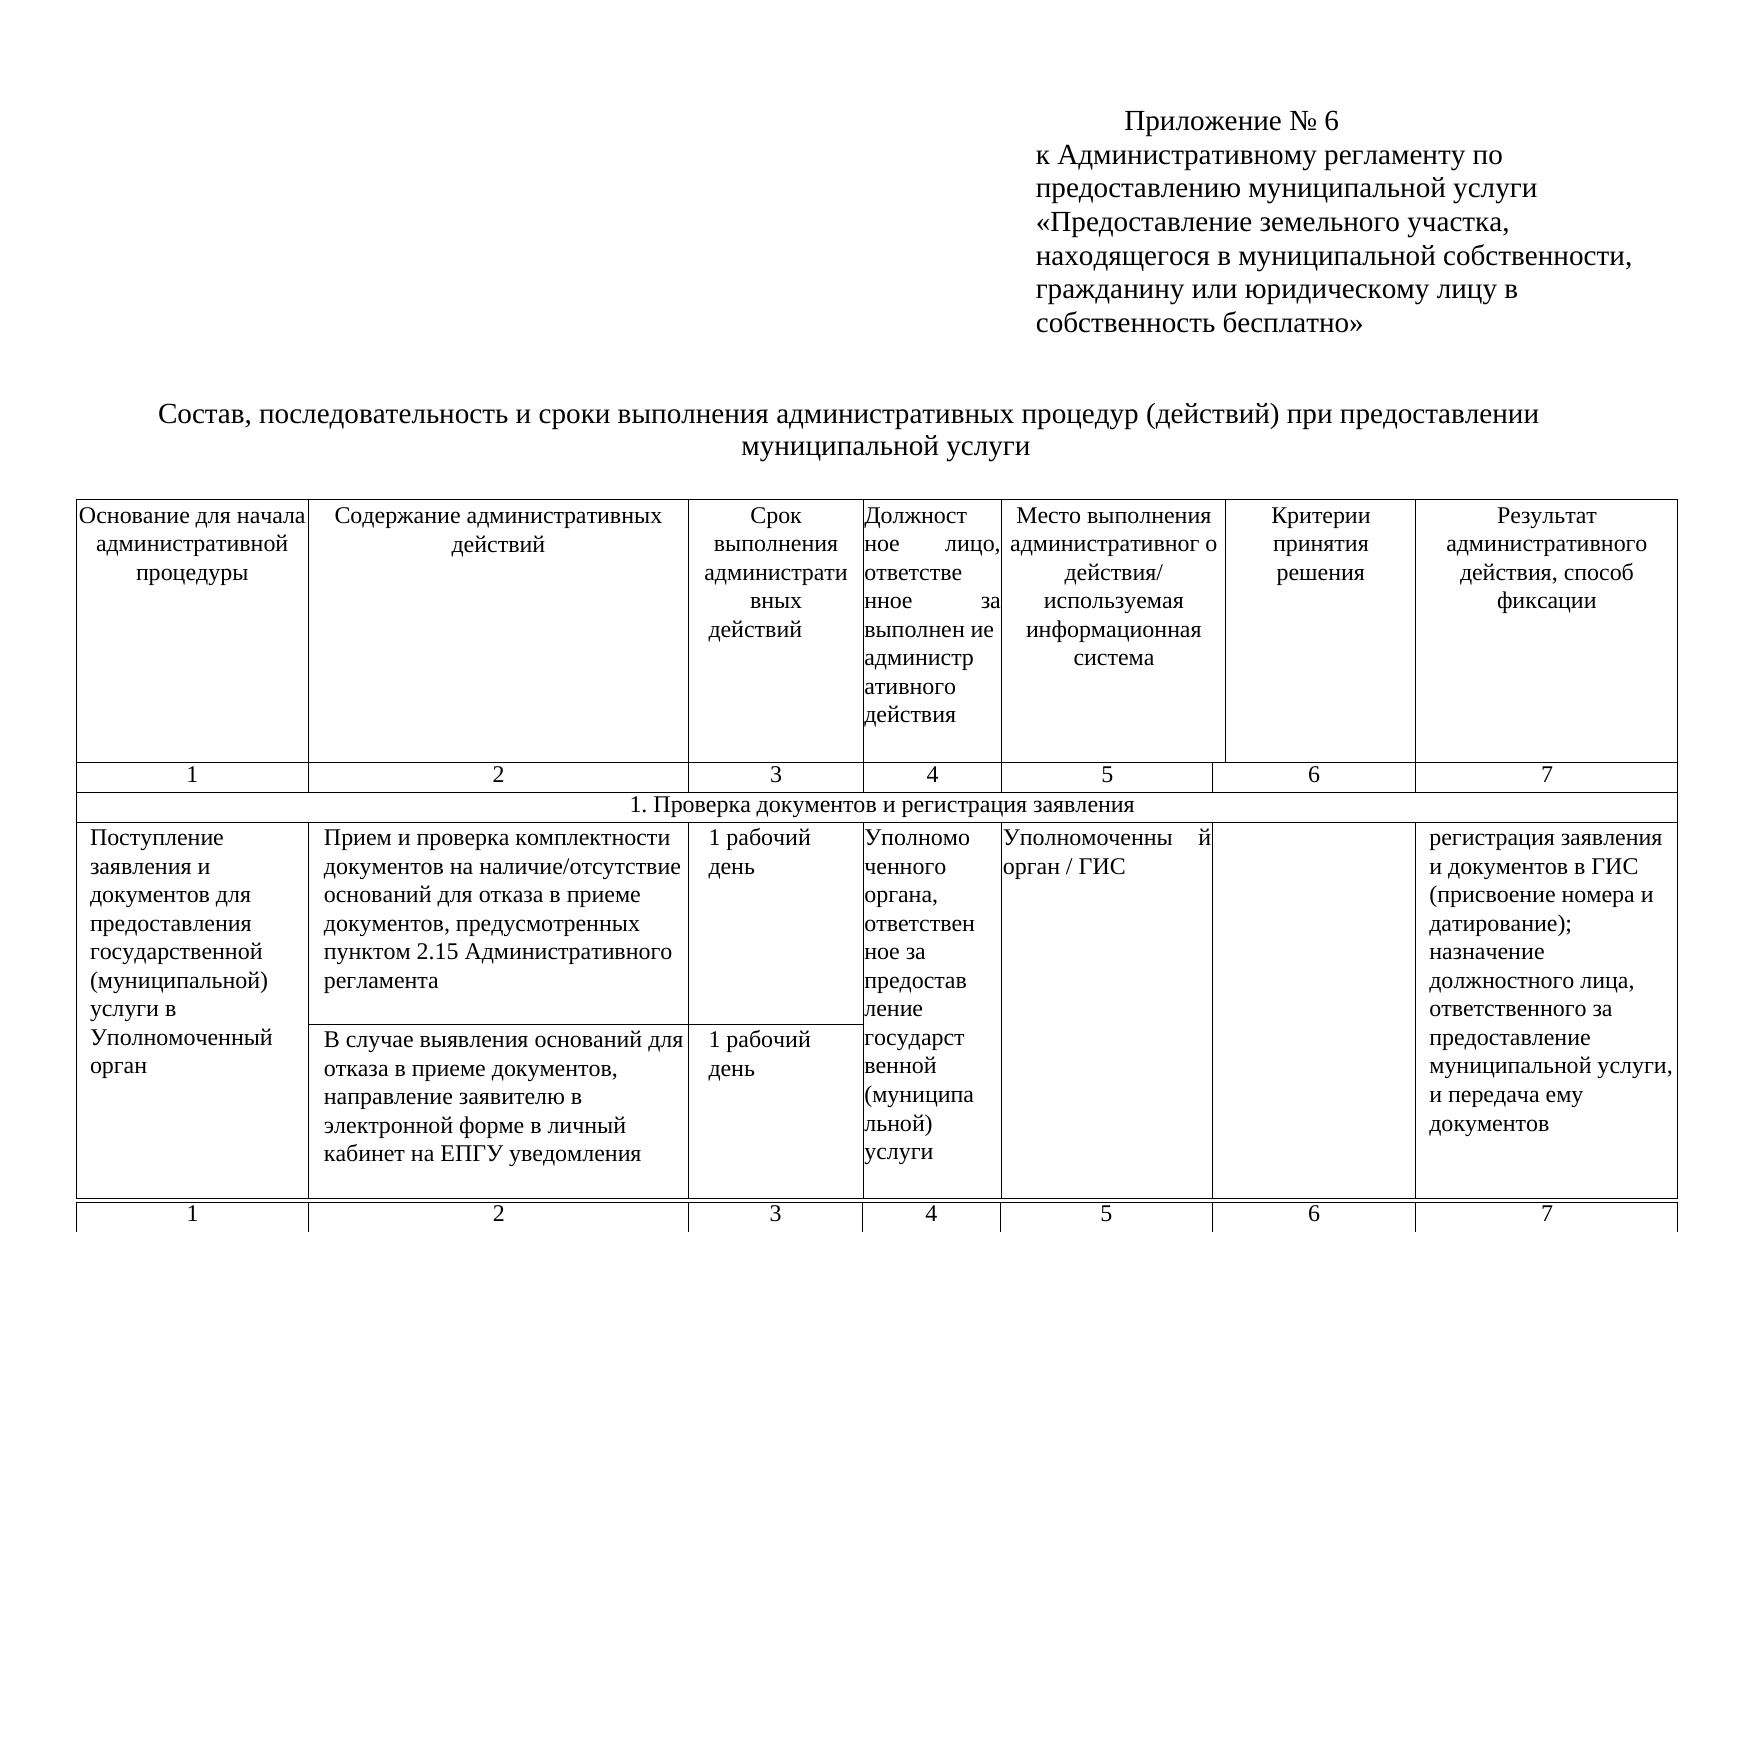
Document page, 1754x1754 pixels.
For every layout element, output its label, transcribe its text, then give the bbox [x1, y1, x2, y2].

table_cell Уполномо ченного органа, ответствен ное за предостав ление государст венной (муниципа льной) услуги [864, 823, 1001, 1198]
table_header Должност ное лицо, ответстве нное за выполнен ие администр ативного действия [864, 500, 1001, 762]
table_header 1 [77, 1203, 308, 1232]
text Приложение № 6 [1036, 103, 1676, 137]
table_cell 5 [1002, 763, 1212, 792]
text к Административному регламенту по предоставлению муниципальной услуги «Предоставление земельного участка, находящегося в муниципальной собственности, гражданину или юридическому лицу в собственность бесплатно» [1036, 137, 1676, 338]
table_cell 3 [689, 763, 863, 792]
table_cell 1 [77, 763, 308, 792]
table_header Критерии принятия решения [1226, 500, 1415, 762]
table_cell 1. Проверка документов и регистрация заявления [77, 793, 1677, 822]
table_header Содержание административных действий [309, 500, 688, 762]
table_cell 2 [309, 763, 688, 792]
table_cell Прием и проверка комплектности документов на наличие/отсутствие оснований для отказа в приеме документов, предусмотренных пунктом 2.15 Административного регламента [309, 823, 688, 1024]
table_cell Поступление заявления и документов для предоставления государственной (муниципальной) услуги в Уполномоченный орган [77, 823, 308, 1198]
table_header 4 [863, 1203, 1000, 1232]
table_cell 6 [1213, 763, 1415, 792]
table_header 6 [1213, 1203, 1415, 1232]
table_header 2 [309, 1203, 688, 1232]
text муниципальной услуги [86, 433, 1678, 461]
table_header Результат административного действия, способ фиксации [1416, 500, 1677, 762]
table_cell Уполномоченны й орган / ГИС [1002, 823, 1212, 1198]
table_header 7 [1416, 1203, 1677, 1232]
table_cell 1 рабочий день [689, 823, 863, 1024]
table_cell 4 [864, 763, 1001, 792]
table_cell регистрация заявления и документов в ГИС (присвоение номера и датирование); назначение должностного лица, ответственного за предоставление муниципальной услуги, и передача ему документов [1416, 823, 1677, 1198]
table_cell 1 рабочий день [689, 1025, 863, 1198]
table_header Основание для начала административной процедуры [77, 500, 308, 762]
text Состав, последовательность и сроки выполнения административных процедур (действий) при предоставлении [76, 401, 1622, 429]
table_header 5 [1001, 1203, 1212, 1232]
table_cell [1213, 823, 1415, 1198]
table_header Срок выполнения администрати вных действий [689, 500, 863, 762]
table_header 3 [689, 1203, 862, 1232]
table_cell 7 [1416, 763, 1677, 792]
table_cell В случае выявления оснований для отказа в приеме документов, направление заявителю в электронной форме в личный кабинет на ЕПГУ уведомления [309, 1025, 688, 1198]
table_header Место выполнения административног о действия/ используемая информационная система [1002, 500, 1225, 762]
